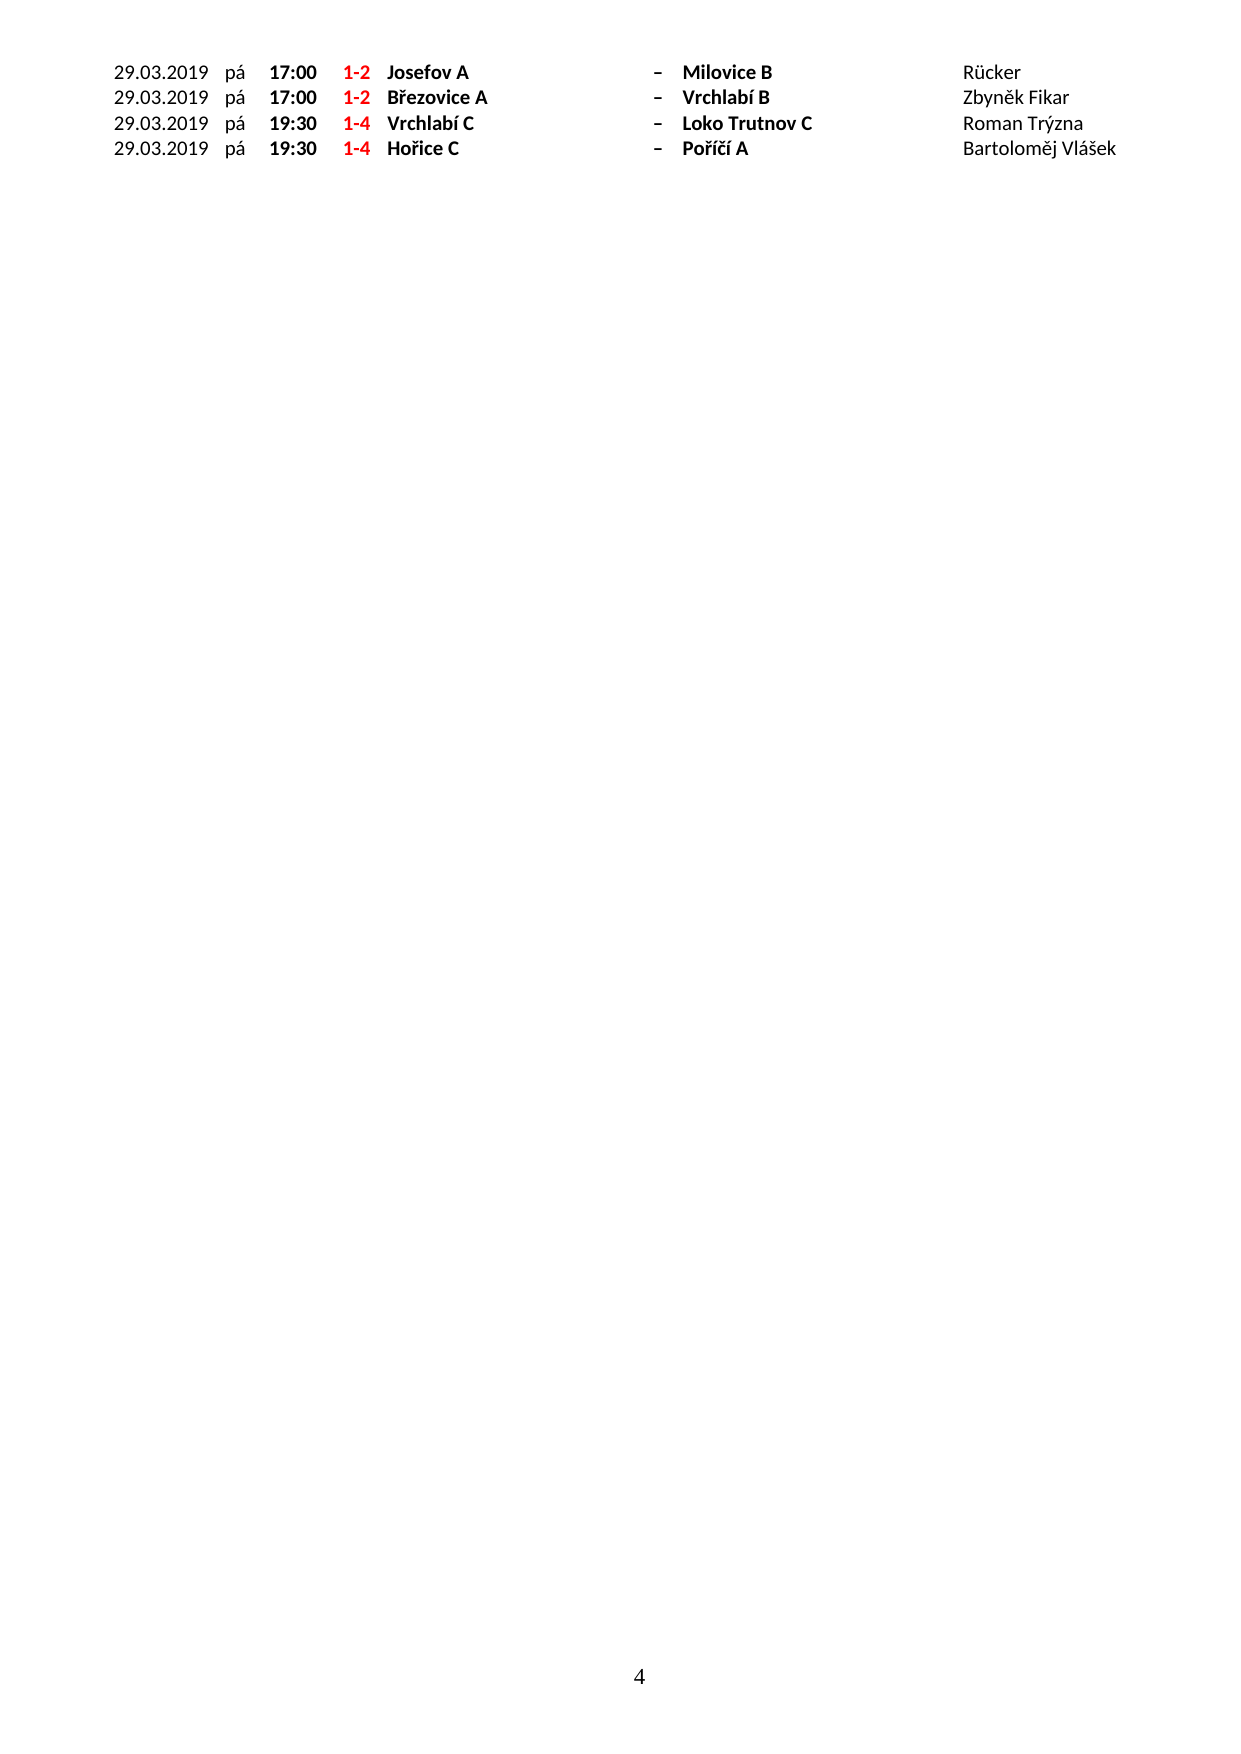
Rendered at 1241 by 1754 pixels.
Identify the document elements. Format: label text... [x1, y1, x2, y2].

text 29.03.2019 pá 19:30 1-4 Hořice C – Poříčí A Bartoloměj Vlášek [114, 135, 1137, 161]
text 29.03.2019 pá 19:30 1-4 Vrchlabí C – Loko Trutnov C Roman Trýzna [114, 110, 1137, 135]
text 29.03.2019 pá 17:00 1-2 Josefov A – Milovice B Rücker [114, 59, 1137, 84]
text 29.03.2019 pá 17:00 1-2 Březovice A – Vrchlabí B Zbyněk Fikar [114, 84, 1137, 110]
